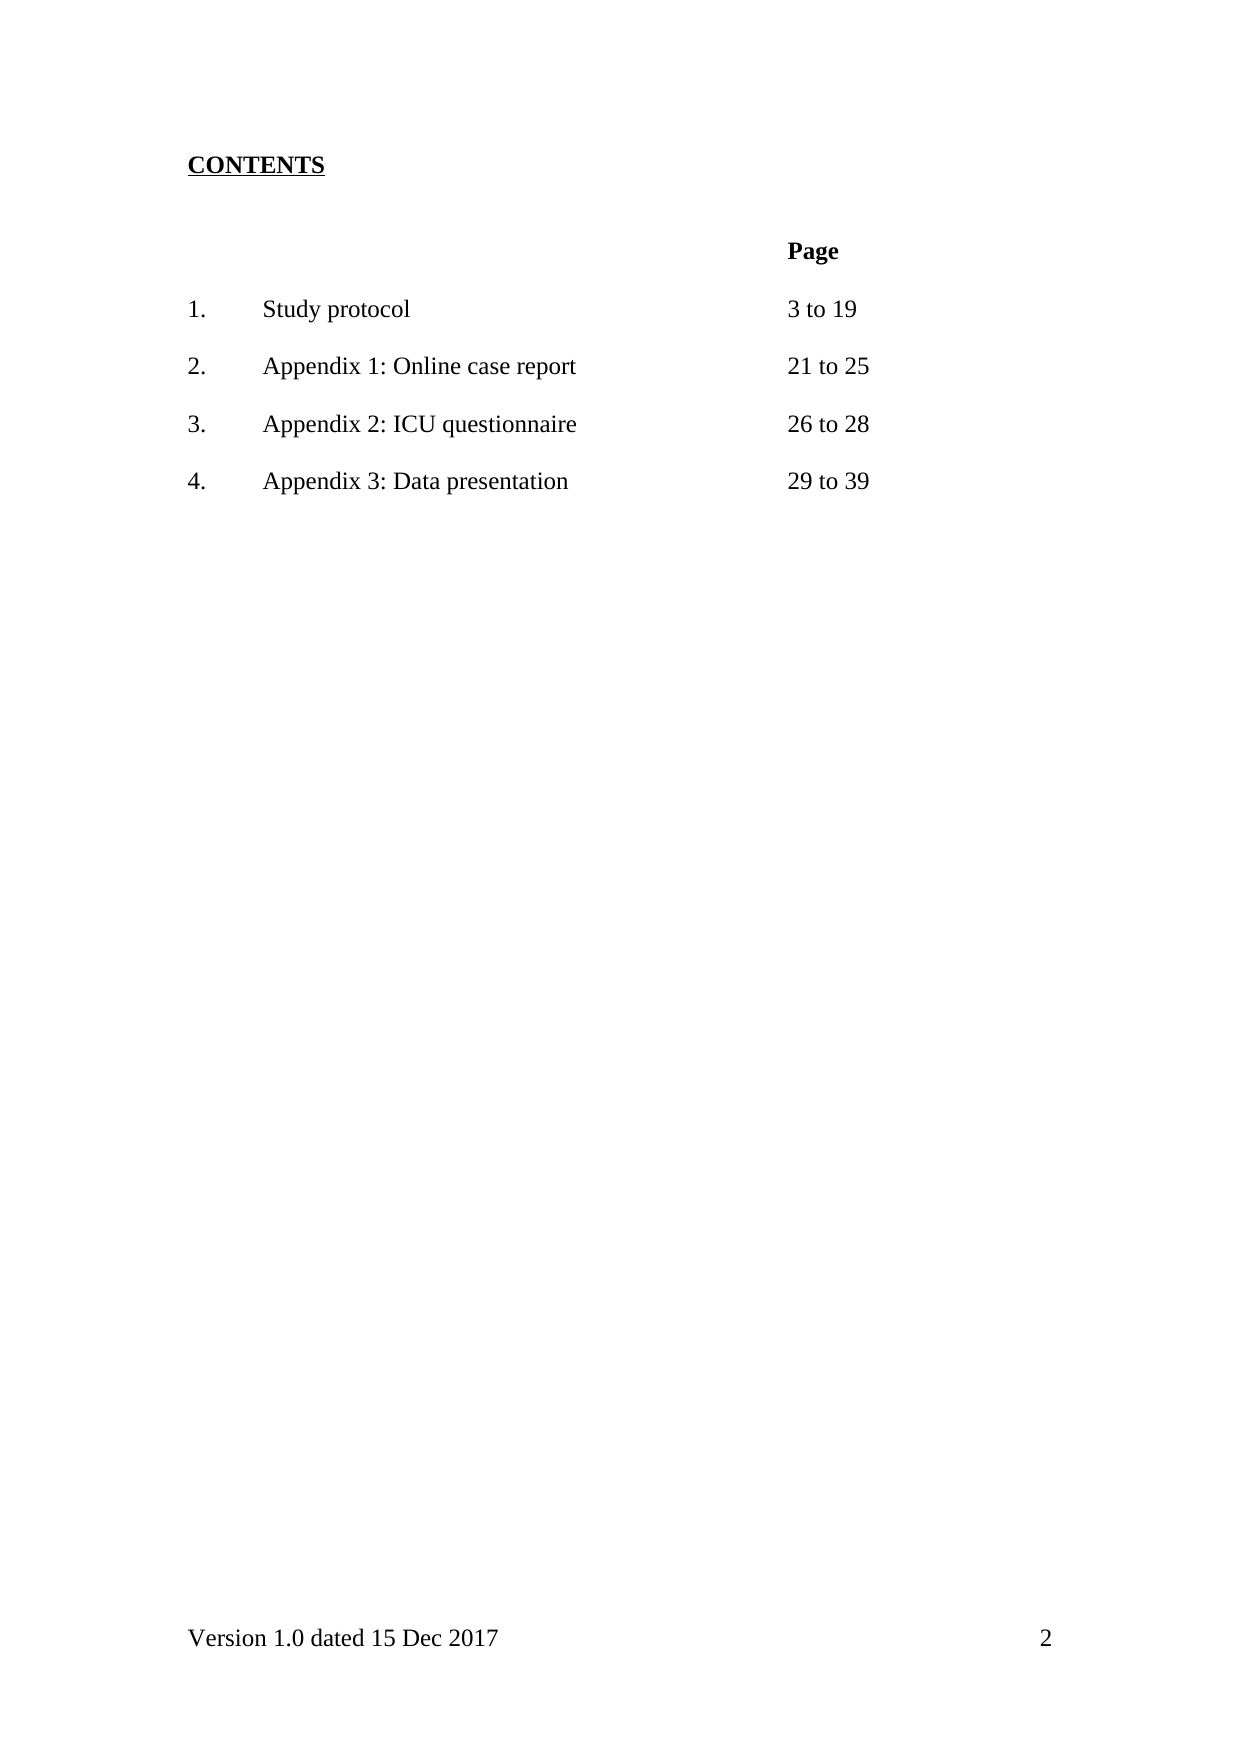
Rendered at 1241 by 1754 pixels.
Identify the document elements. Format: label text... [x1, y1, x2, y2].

list Appendix 3: Data presentation 29 to 39 [187, 466, 1053, 495]
list Appendix 2: ICU questionnaire 26 to 28 [187, 409, 1053, 437]
text Page [187, 236, 1053, 265]
list Study protocol 3 to 19 [187, 294, 1053, 322]
list Appendix 1: Online case report 21 to 25 [187, 351, 1053, 380]
text CONTENTS [187, 150, 1053, 179]
